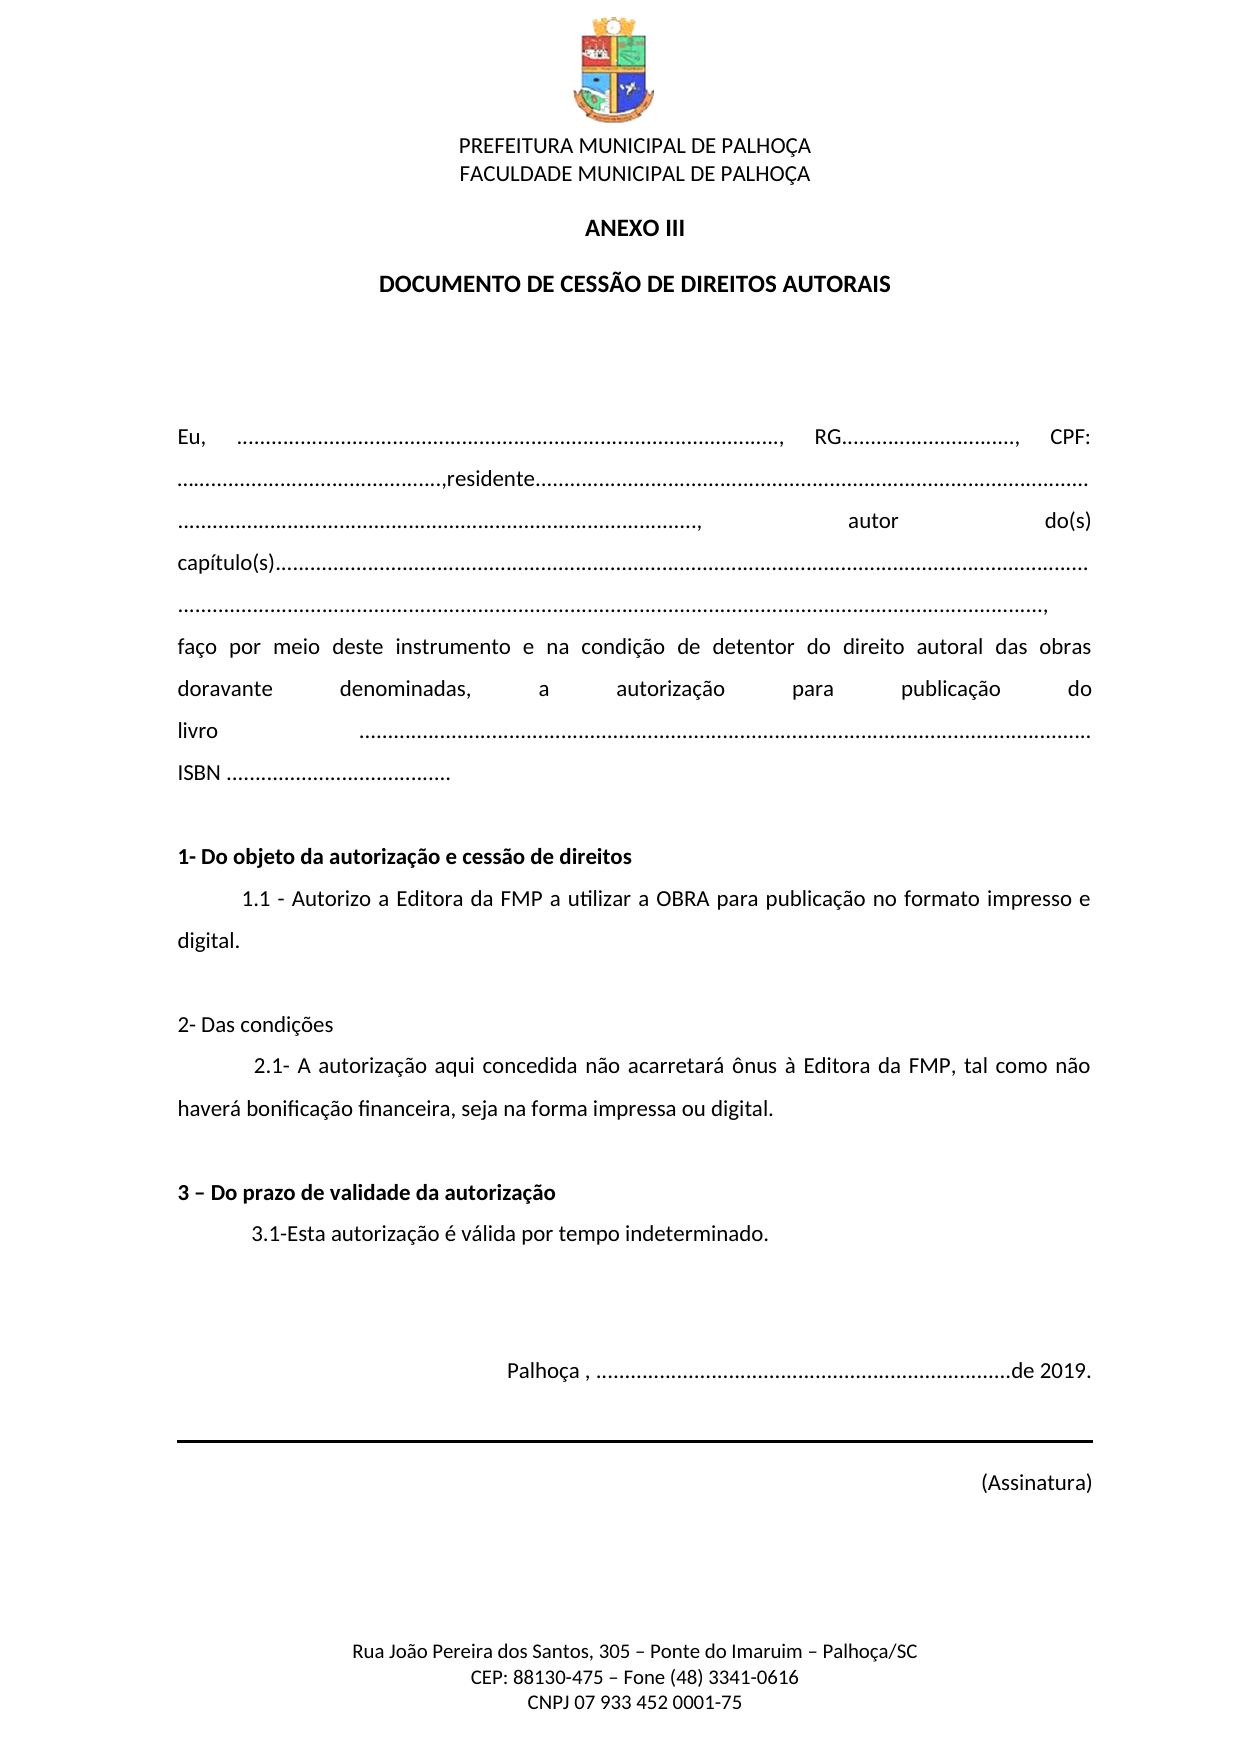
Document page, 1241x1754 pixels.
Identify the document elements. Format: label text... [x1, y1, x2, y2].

subtitle 3 – Do prazo de validade da autorização [177, 1178, 1093, 1206]
text Eu, .............................................................................................., RG.............................., CPF:…...........................................,residente.........................................................................................................................................................................................., autor do(s) capítulo(s)..................................................................................................................................................................................................................................................................................................., faço por meio deste instrumento e na condição de detentor do direito autoral das obras doravante denominadas, a autorização para publicação do livro ............................................................................................................................... ISBN ....................................... [177, 422, 1093, 786]
text (Assinatura) [177, 1468, 1093, 1496]
picture [570, 15, 655, 125]
text 3.1-Esta autorização é válida por tempo indeterminado. [177, 1219, 1093, 1248]
text 2- Das condições [177, 1010, 1093, 1038]
subtitle 1- Do objeto da autorização e cessão de direitos [177, 842, 1093, 870]
text 1.1 - Autorizo a Editora da FMP a utilizar a OBRA para publicação no formato impresso e digital. [177, 884, 1093, 954]
text ANEXO III [177, 212, 1093, 243]
text 2.1- A autorização aqui concedida não acarretará ônus à Editora da FMP, tal como não haverá bonificação financeira, seja na forma impressa ou digital. [177, 1052, 1093, 1122]
text Palhoça , ........................................................................de 2019. [177, 1357, 1093, 1384]
text DOCUMENTO DE CESSÃO DE DIREITOS AUTORAIS [177, 268, 1093, 299]
